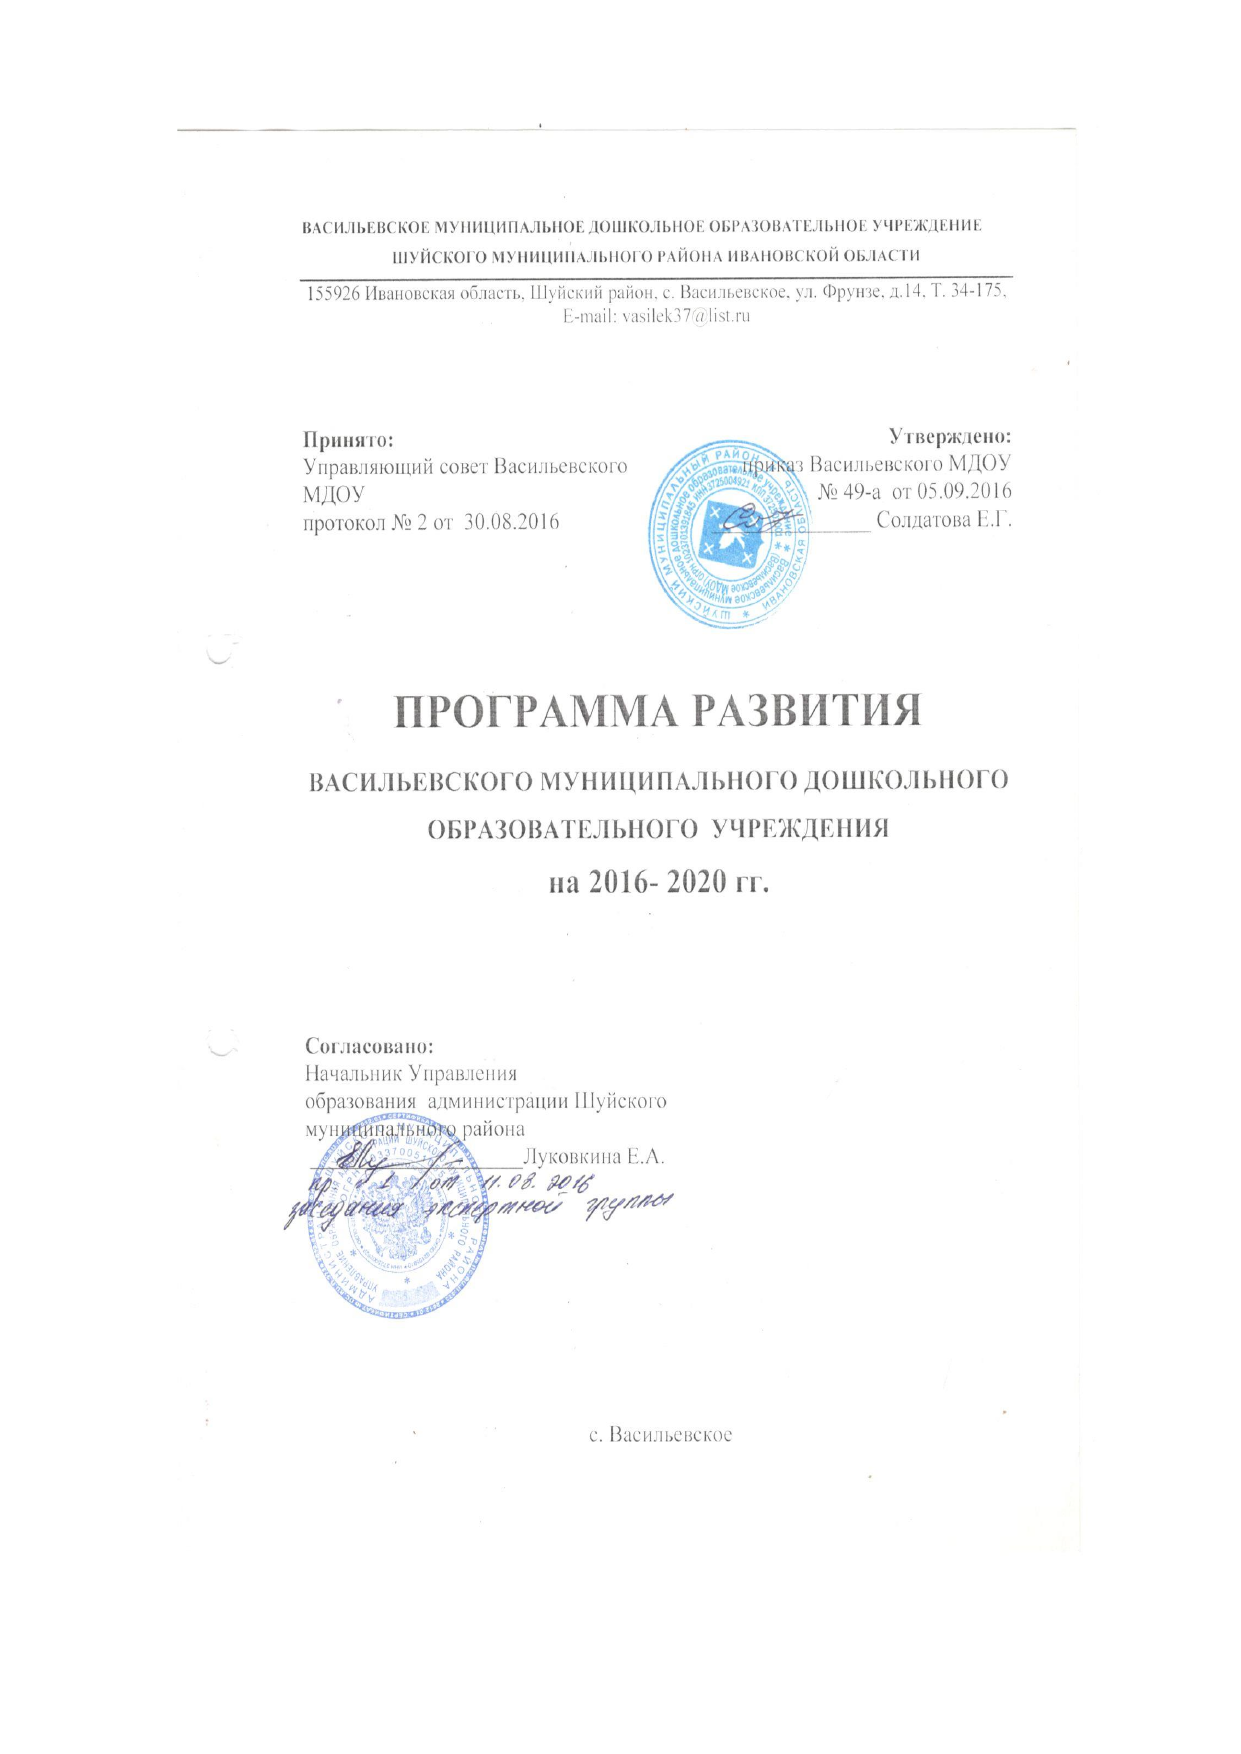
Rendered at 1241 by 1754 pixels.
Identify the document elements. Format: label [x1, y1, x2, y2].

picture [177, 118, 1107, 1567]
